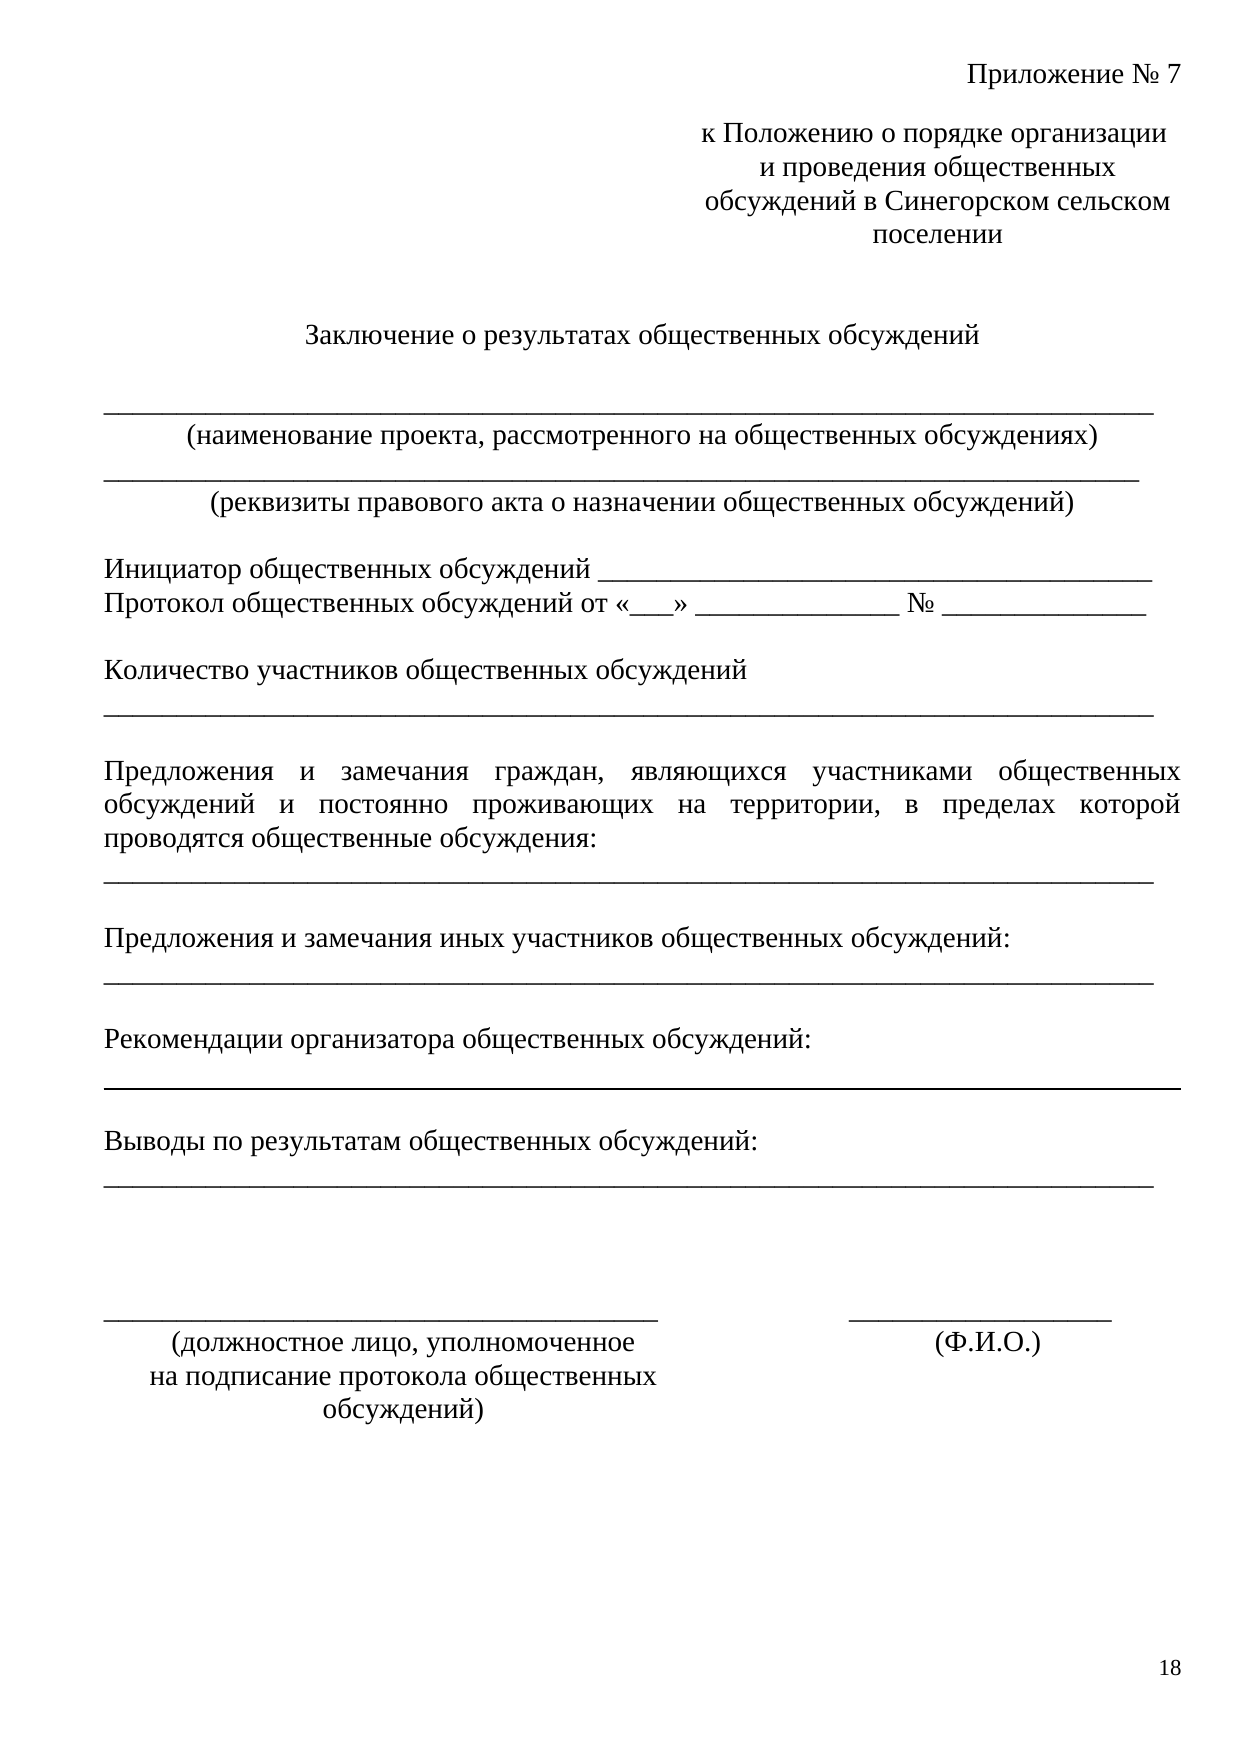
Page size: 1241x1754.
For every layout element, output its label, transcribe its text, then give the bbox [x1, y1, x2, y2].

table_cell (должностное лицо, уполномоченное на подписание протокола общественных обсуждений) [92, 1325, 709, 1425]
text Протокол общественных обсуждений от «___» ______________ № ______________ [103, 585, 1181, 619]
text ________________________________________________________________________ [103, 853, 1181, 887]
text Рекомендации организатора общественных обсуждений: [103, 1021, 1181, 1055]
text Предложения и замечания иных участников общественных обсуждений: [103, 921, 1181, 954]
text ________________________________________________________________________ [103, 1157, 1181, 1190]
text (наименование проекта, рассмотренного на общественных обсуждениях) [103, 417, 1181, 451]
table_header ______________________________________ [92, 1291, 709, 1324]
text Количество участников общественных обсуждений ________________________________________________________________________ [103, 652, 1181, 719]
text Инициатор общественных обсуждений ______________________________________ [103, 552, 1181, 585]
text _______________________________________________________________________ [103, 451, 1181, 484]
title к Положению о порядке организации и проведения общественных обсуждений в Синегорском сельском поселении [694, 116, 1181, 250]
text (реквизиты правового акта о назначении общественных обсуждений) [103, 484, 1181, 518]
text Предложения и замечания граждан, являющихся участниками общественных обсуждений и постоянно проживающих на территории, в пределах которой проводятся общественные обсуждения: [103, 753, 1181, 853]
table_header __________________ [709, 1291, 1240, 1324]
text ________________________________________________________________________ [103, 954, 1181, 988]
text Приложение № 7 [103, 56, 1181, 90]
text Заключение о результатах общественных обсуждений [103, 317, 1181, 350]
text Выводы по результатам общественных обсуждений: [103, 1123, 1181, 1157]
text ________________________________________________________________________ [103, 384, 1181, 417]
table_cell (Ф.И.О.) [709, 1325, 1240, 1425]
